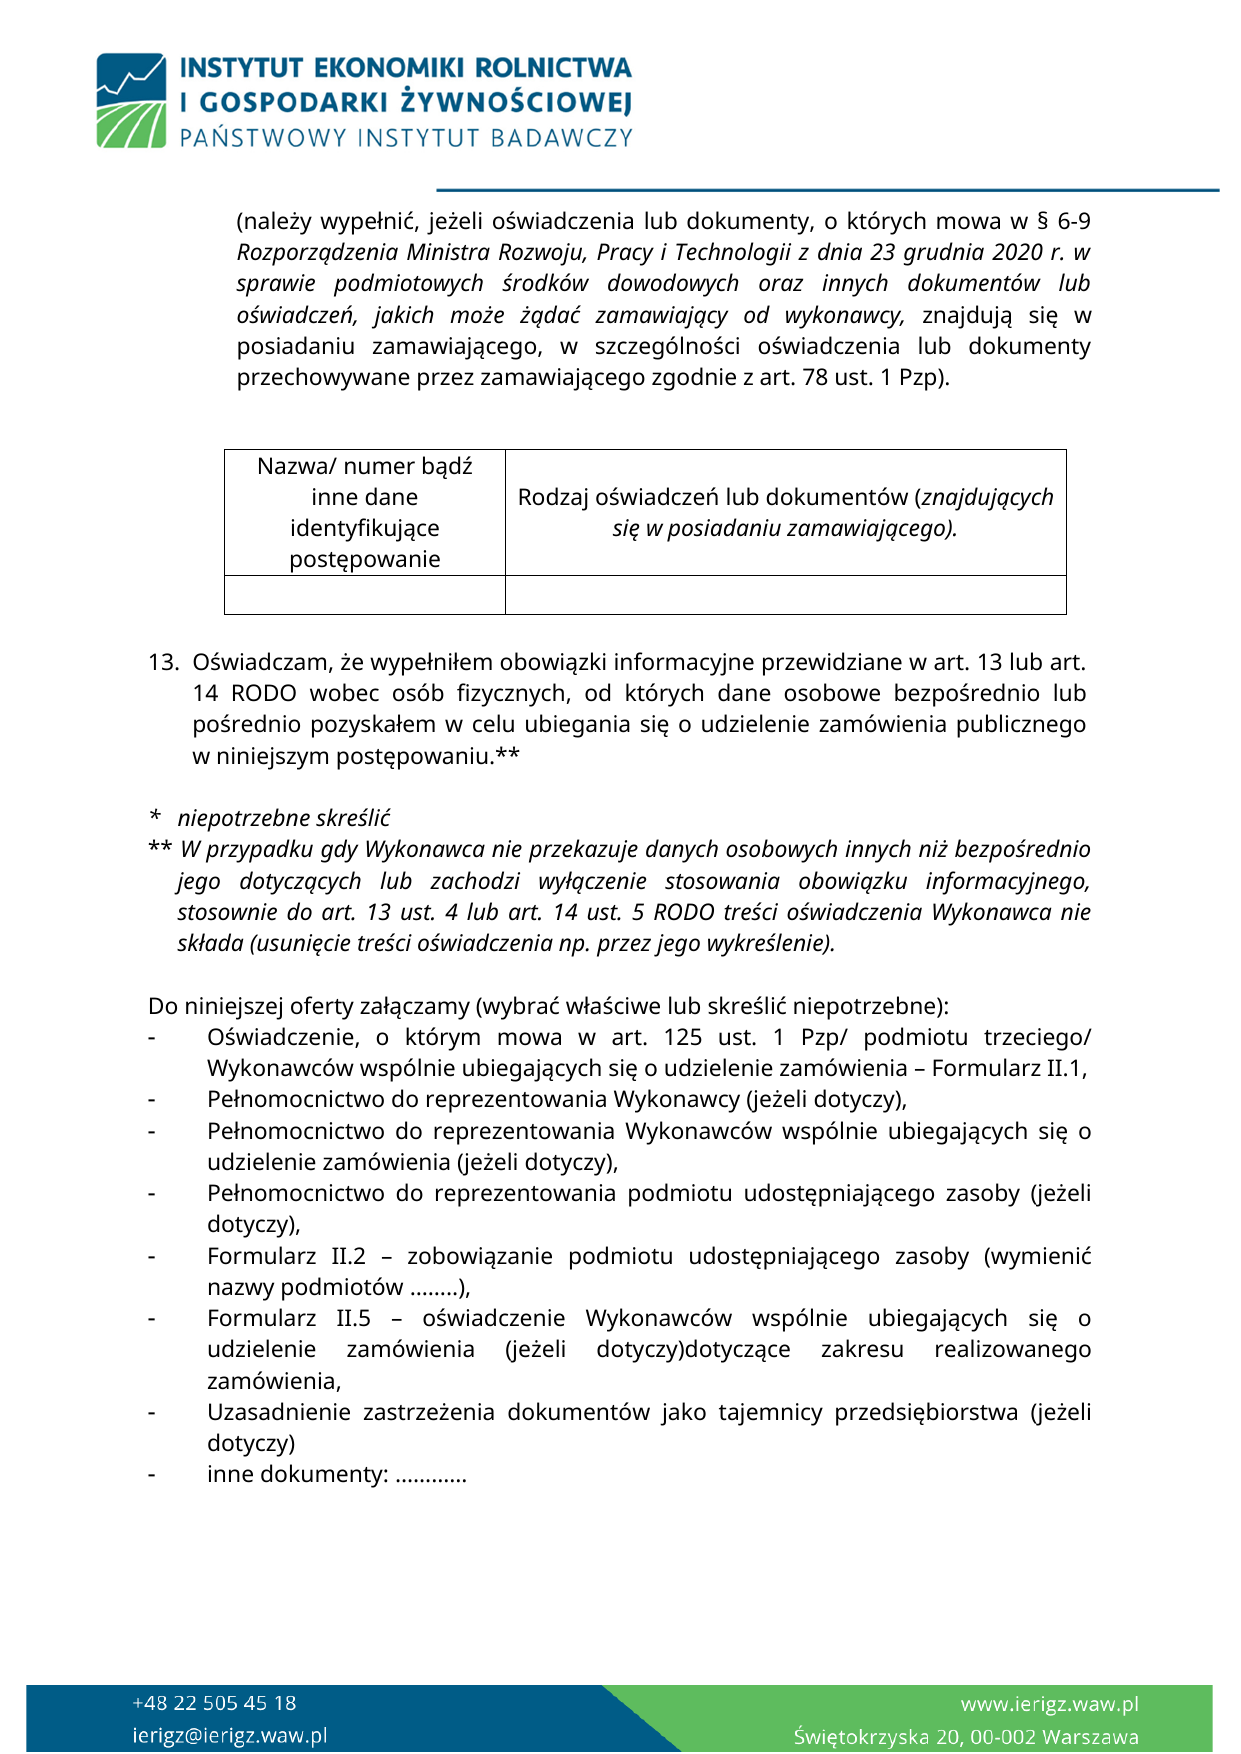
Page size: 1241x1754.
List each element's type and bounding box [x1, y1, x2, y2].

picture [604, 1685, 1211, 1751]
picture [29, 44, 1220, 200]
